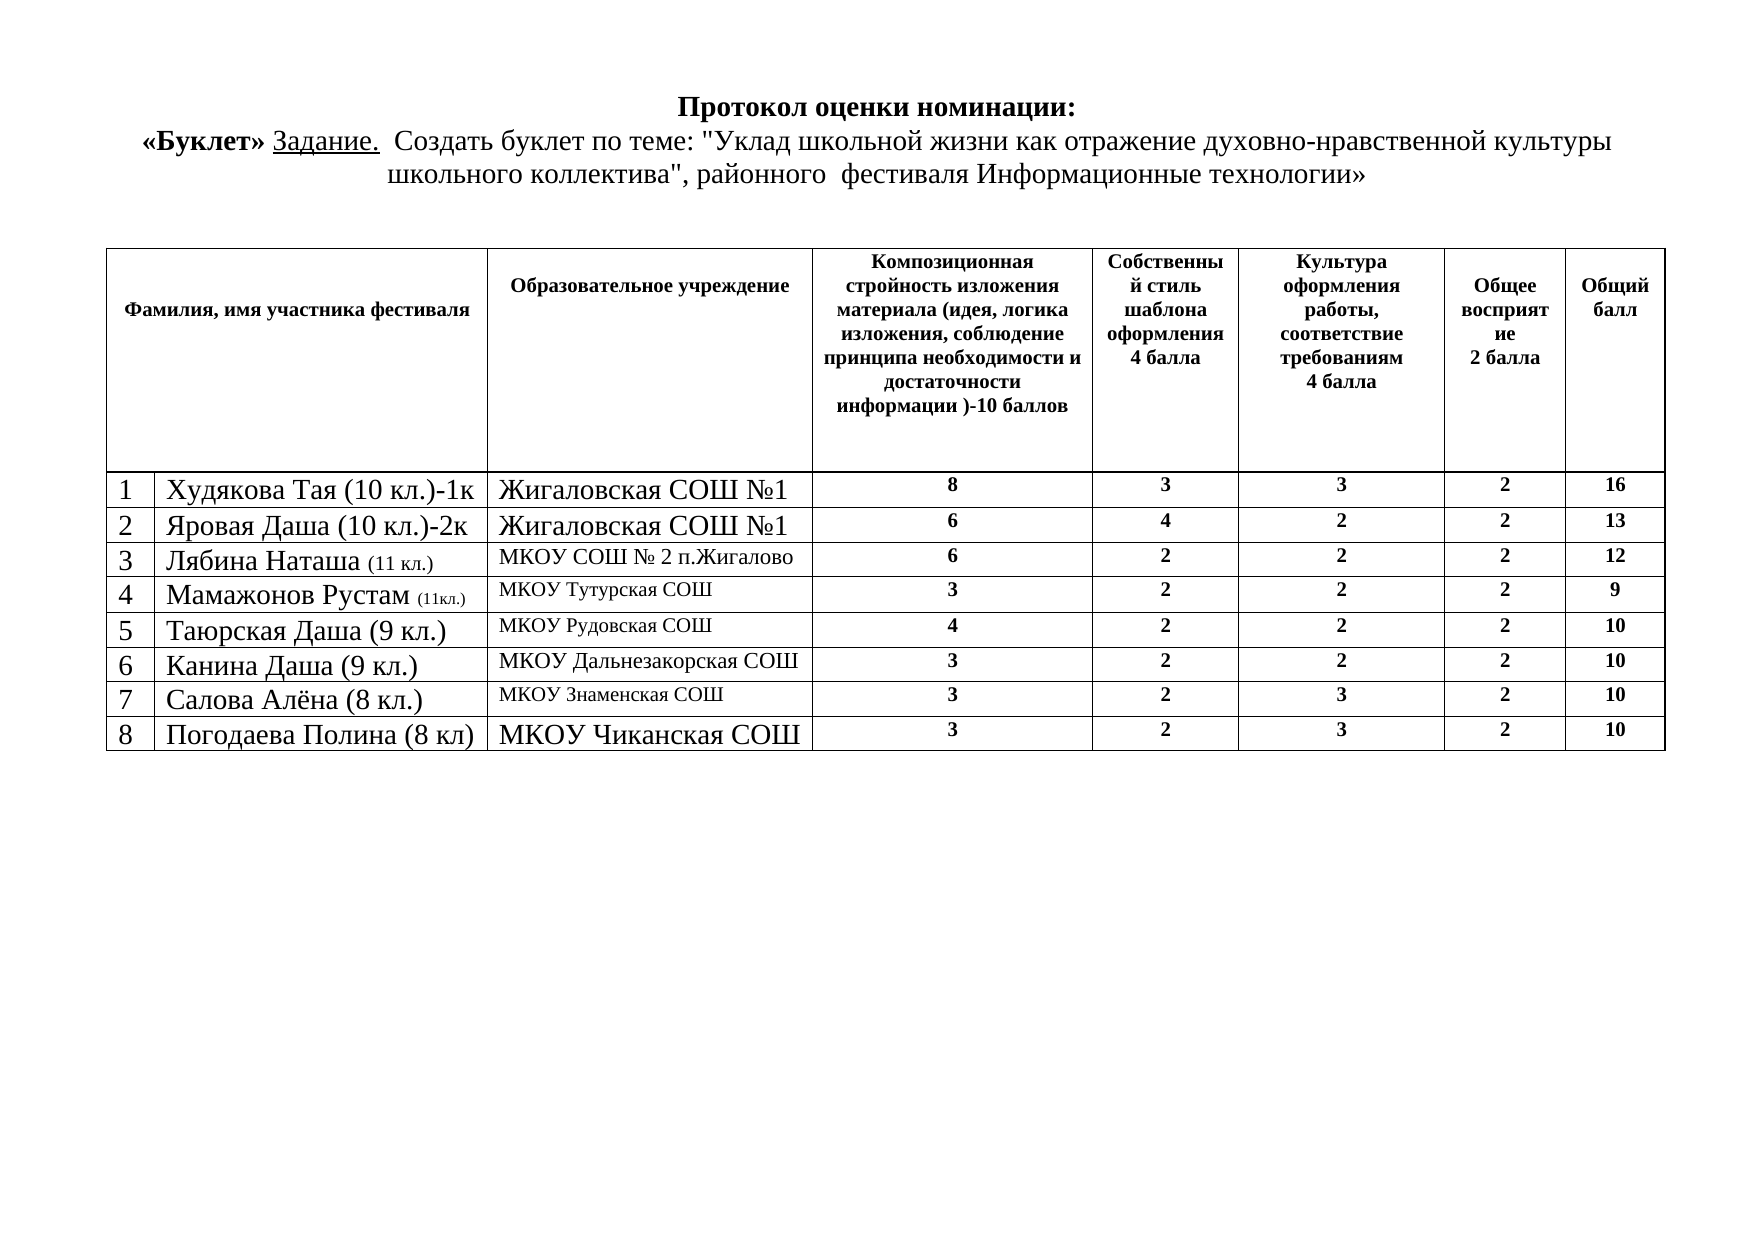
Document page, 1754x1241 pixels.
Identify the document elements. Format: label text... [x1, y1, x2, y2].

table_cell 7 [107, 682, 154, 716]
table_cell 10 [1566, 648, 1664, 681]
table_cell 16 [1566, 473, 1664, 507]
table_cell МКОУ Дальнезакорская СОШ [488, 648, 812, 681]
table_cell 3 [813, 577, 1092, 612]
table_cell Лябина Наташа (11 кл.) [155, 543, 487, 576]
table_cell МКОУ Чиканская СОШ [488, 717, 812, 750]
table_cell 2 [1239, 543, 1444, 576]
table_header Общий балл [1566, 249, 1664, 471]
table_cell 8 [107, 717, 154, 750]
table_cell 3 [813, 682, 1092, 716]
table_cell МКОУ СОШ № 2 п.Жигалово [488, 543, 812, 576]
table_cell Канина Даша (9 кл.) [155, 648, 487, 681]
table_cell Погодаева Полина (8 кл) [155, 717, 487, 750]
table_cell 2 [1239, 648, 1444, 681]
table_cell 2 [1093, 577, 1238, 612]
table_cell 3 [1093, 473, 1238, 507]
table_cell 13 [1566, 508, 1664, 542]
table_cell Мамажонов Рустам (11кл.) [155, 577, 487, 612]
table_cell 2 [1445, 473, 1565, 507]
table_cell 2 [1445, 577, 1565, 612]
table_cell 2 [1445, 613, 1565, 647]
table_cell Таюрская Даша (9 кл.) [155, 613, 487, 647]
table_cell 2 [1093, 682, 1238, 716]
table_cell Салова Алёна (8 кл.) [155, 682, 487, 716]
table_cell 10 [1566, 613, 1664, 647]
table_cell МКОУ Знаменская СОШ [488, 682, 812, 716]
table_cell 10 [1566, 717, 1664, 750]
text Протокол оценки номинации: [118, 89, 1636, 123]
table_cell 6 [107, 648, 154, 681]
table_cell 2 [1093, 613, 1238, 647]
table_header Образовательное учреждение [488, 249, 812, 471]
text «Буклет» Задание. Создать буклет по теме: "Уклад школьной жизни как отражение духовно-нравственной культуры школьного коллектива", районного фестиваля Информационные технологии» [118, 123, 1636, 190]
table_cell 2 [1445, 543, 1565, 576]
table_cell Яровая Даша (10 кл.)-2к [155, 508, 487, 542]
table_cell 3 [1239, 682, 1444, 716]
table_header Общее восприятие 2 балла [1445, 249, 1565, 471]
table_cell 3 [1239, 473, 1444, 507]
table_cell 9 [1566, 577, 1664, 612]
table_cell 8 [813, 473, 1092, 507]
table_cell 10 [1566, 682, 1664, 716]
table_cell 3 [1239, 717, 1444, 750]
table_cell 2 [1239, 577, 1444, 612]
table_cell 2 [1093, 717, 1238, 750]
table_cell 4 [813, 613, 1092, 647]
table_header Культура оформления работы, соответствие требованиям 4 балла [1239, 249, 1444, 471]
table_header Собственный стиль шаблона оформления 4 балла [1093, 249, 1238, 471]
table_cell Худякова Тая (10 кл.)-1к [155, 473, 487, 507]
table_cell 2 [1239, 613, 1444, 647]
table_cell 2 [1445, 717, 1565, 750]
table_cell 6 [813, 543, 1092, 576]
table_cell 4 [107, 577, 154, 612]
table_cell Жигаловская СОШ №1 [488, 508, 812, 542]
table_cell МКОУ Рудовская СОШ [488, 613, 812, 647]
table_cell 4 [1093, 508, 1238, 542]
table_cell 6 [813, 508, 1092, 542]
table_cell 1 [107, 473, 154, 507]
table_cell 2 [1093, 543, 1238, 576]
table_cell 2 [107, 508, 154, 542]
table_cell 2 [1445, 682, 1565, 716]
table_cell 3 [107, 543, 154, 576]
table_cell 2 [1445, 508, 1565, 542]
table_cell 5 [107, 613, 154, 647]
table_header Фамилия, имя участника фестиваля [107, 249, 487, 471]
table_header Композиционная стройность изложения материала (идея, логика изложения, соблюдение принципа необходимости и достаточности информации )-10 баллов [813, 249, 1092, 471]
table_cell Жигаловская СОШ №1 [488, 473, 812, 507]
table_cell 2 [1093, 648, 1238, 681]
table_cell МКОУ Тутурская СОШ [488, 577, 812, 612]
table_cell 2 [1445, 648, 1565, 681]
table_cell 3 [813, 717, 1092, 750]
table_cell 12 [1566, 543, 1664, 576]
table_cell 2 [1239, 508, 1444, 542]
table_cell 3 [813, 648, 1092, 681]
